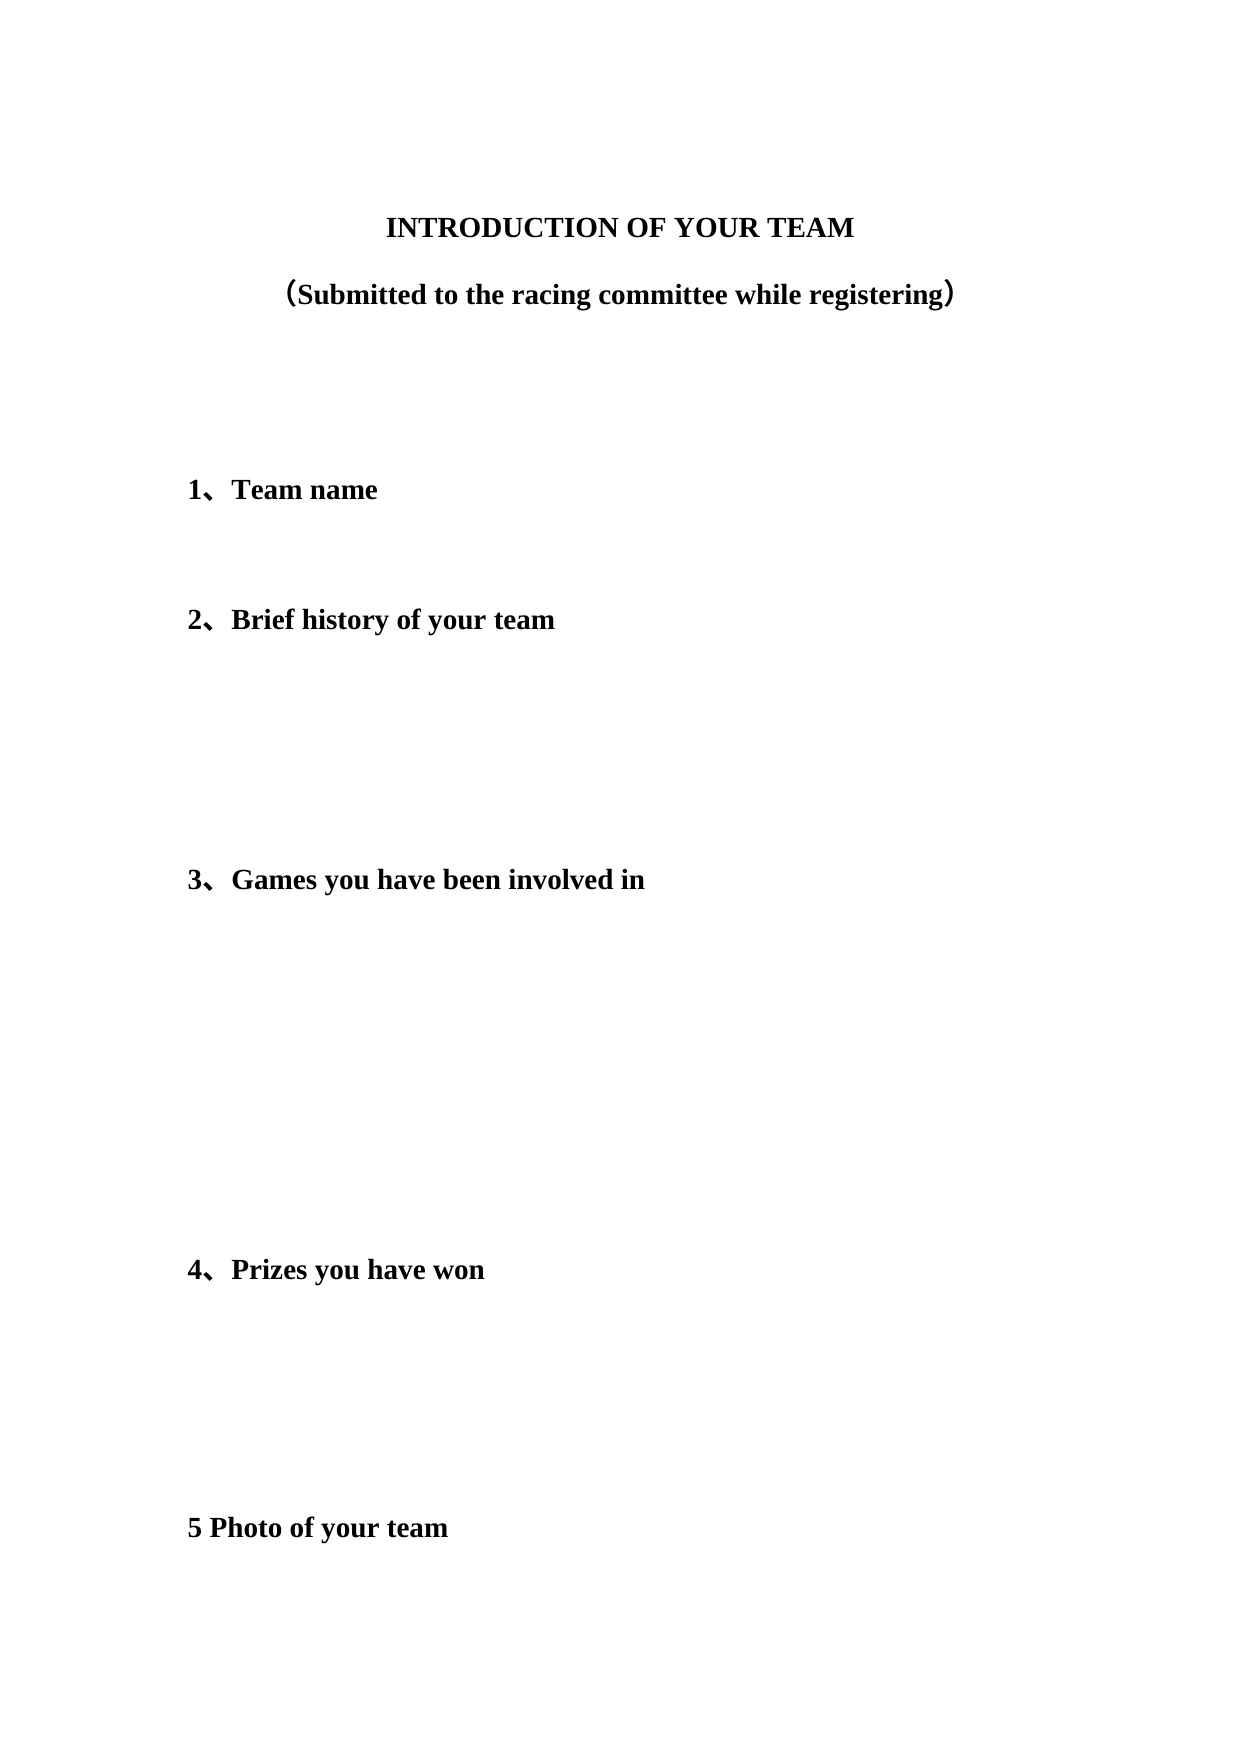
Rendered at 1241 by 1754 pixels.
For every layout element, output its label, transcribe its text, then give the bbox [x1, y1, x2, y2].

text 5 Photo of your team [187, 1494, 1053, 1559]
text 1、Team name [187, 454, 1053, 519]
text 2、Brief history of your team [187, 584, 1053, 649]
text 3、Games you have been involved in [187, 844, 1053, 909]
text INTRODUCTION OF YOUR TEAM [187, 194, 1053, 259]
text （Submitted to the racing committee while registering） [187, 259, 1053, 324]
text 4、Prizes you have won [187, 1234, 1053, 1299]
